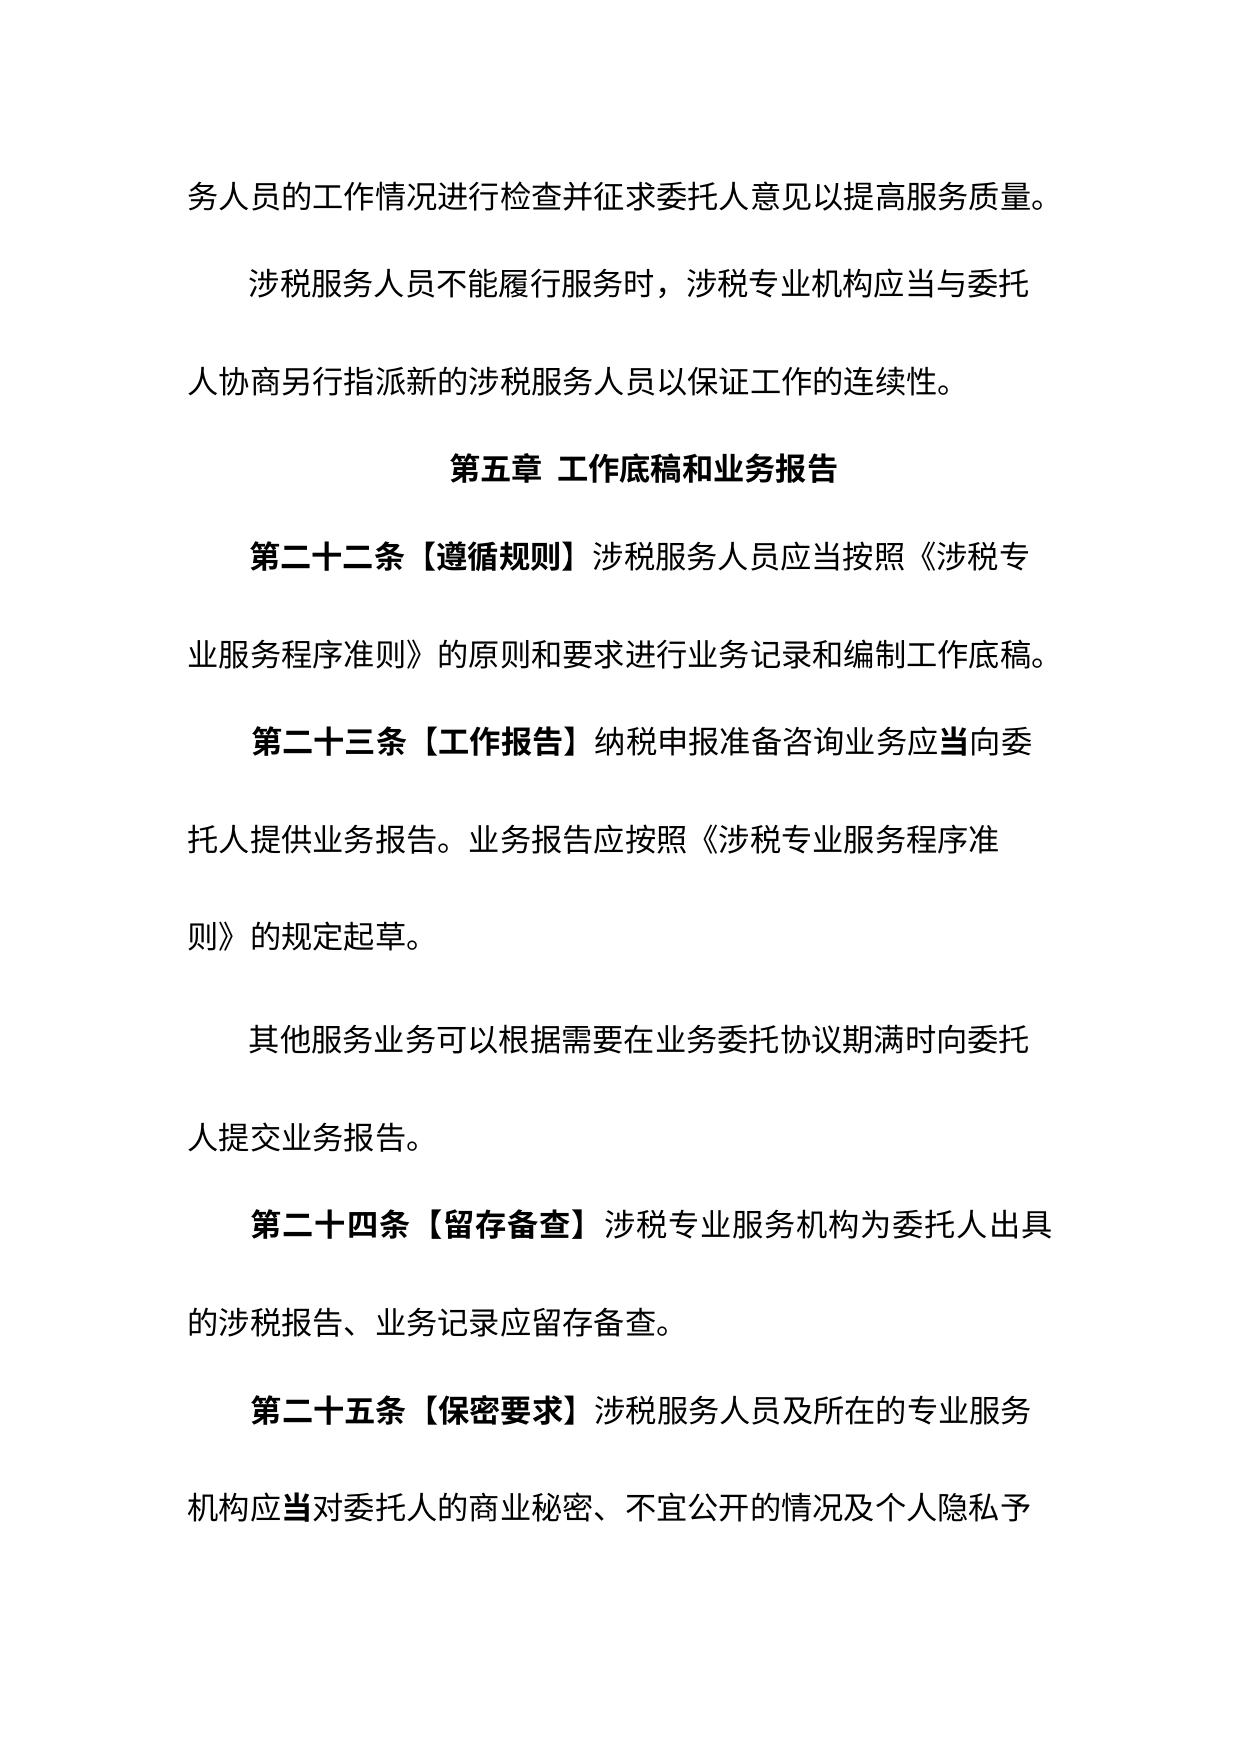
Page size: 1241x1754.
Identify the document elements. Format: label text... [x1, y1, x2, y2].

text 第二十四条【留存备查】涉税专业服务机构为委托人出具的涉税报告、业务记录应留存备查。 [187, 1191, 1053, 1353]
text 第二十二条【遵循规则】涉税服务人员应当按照《涉税专业服务程序准则》的原则和要求进行业务记录和编制工作底稿。 [187, 522, 1053, 685]
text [187, 162, 1053, 227]
text 第五章 工作底稿和业务报告 [187, 435, 1053, 500]
text 涉税服务人员不能履行服务时，涉税专业机构应当与委托人协商另行指派新的涉税服务人员以保证工作的连续性。 [187, 249, 1053, 412]
text 其他服务业务可以根据需要在业务委托协议期满时向委托人提交业务报告。 [187, 1006, 1053, 1168]
text 第二十三条【工作报告】纳税申报准备咨询业务应当向委托人提供业务报告。业务报告应按照《涉税专业服务程序准则》的规定起草。 [187, 707, 1053, 967]
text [187, 1376, 1053, 1538]
